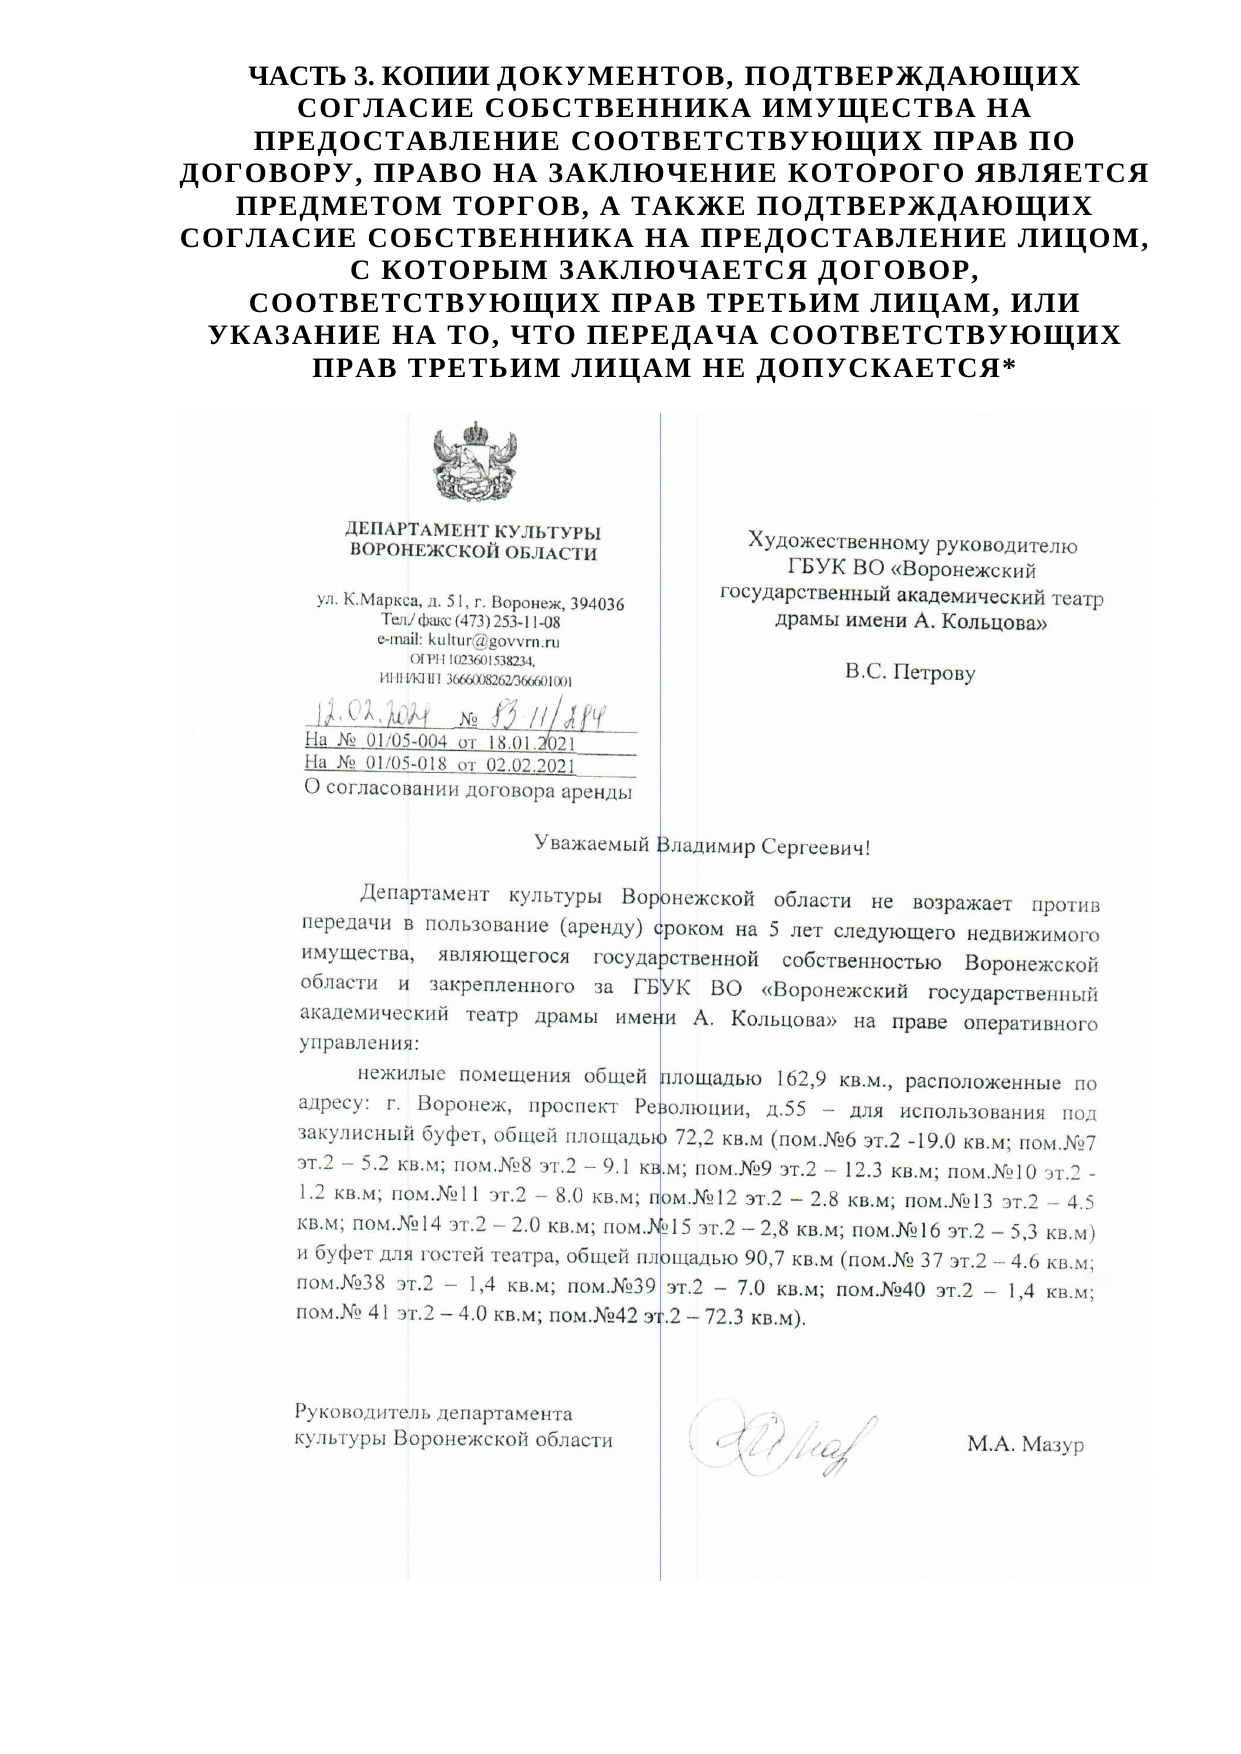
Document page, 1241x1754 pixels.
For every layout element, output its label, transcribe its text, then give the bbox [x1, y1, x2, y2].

text ЧАСТЬ 3. КОПИИ ДОКУМЕНТОВ, ПОДТВЕРЖДАЮЩИХ СОГЛАСИЕ СОБСТВЕННИКА ИМУЩЕСТВА НА ПРЕДОСТАВЛЕНИЕ СООТВЕТСТВУЮЩИХ ПРАВ ПО ДОГОВОРУ, ПРАВО НА ЗАКЛЮЧЕНИЕ КОТОРОГО ЯВЛЯЕТСЯ ПРЕДМЕТОМ ТОРГОВ, А ТАКЖЕ ПОДТВЕРЖДАЮЩИХ СОГЛАСИЕ СОБСТВЕННИКА НА ПРЕДОСТАВЛЕНИЕ ЛИЦОМ, С КОТОРЫМ ЗАКЛЮЧАЕТСЯ ДОГОВОР, СООТВЕТСТВУЮЩИХ ПРАВ ТРЕТЬИМ ЛИЦАМ, ИЛИ УКАЗАНИЕ НА ТО, ЧТО ПЕРЕДАЧА СООТВЕТСТВУЮЩИХ ПРАВ ТРЕТЬИМ ЛИЦАМ НЕ ДОПУСКАЕТСЯ* [177, 59, 1152, 383]
